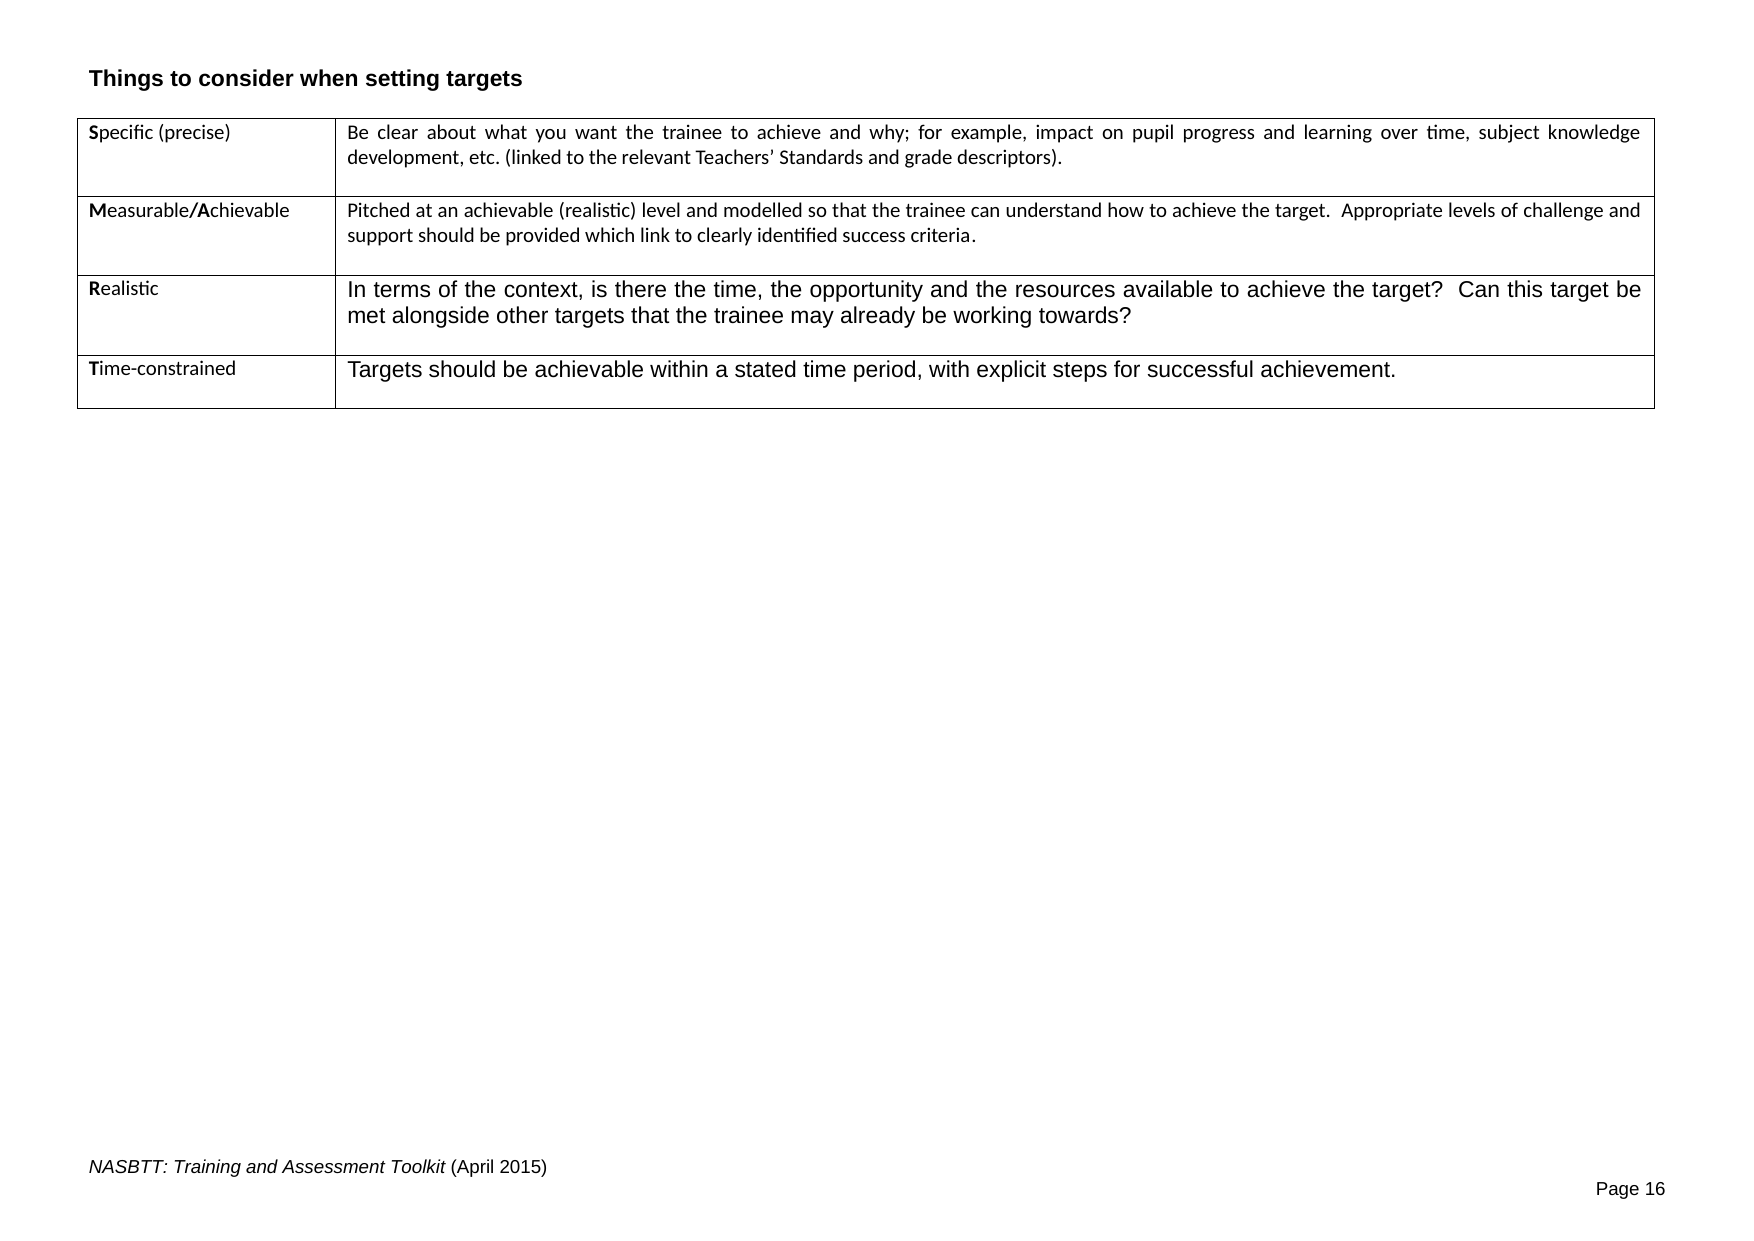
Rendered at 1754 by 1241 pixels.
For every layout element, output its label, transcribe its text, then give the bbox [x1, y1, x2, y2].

table_cell Pitched at an achievable (realistic) level and modelled so that the trainee can understand how to achieve the target. Appropriate levels of challenge and support should be provided which link to clearly identified success criteria. [336, 197, 1654, 274]
table_header Specific (precise) [78, 119, 335, 196]
table_header Be clear about what you want the trainee to achieve and why; for example, impact on pupil progress and learning over time, subject knowledge development, etc. (linked to the relevant Teachers’ Standards and grade descriptors). [336, 119, 1654, 196]
table_cell Measurable/Achievable [78, 197, 335, 274]
text Things to consider when setting targets [89, 65, 1665, 92]
table_cell Targets should be achievable within a stated time period, with explicit steps for successful achievement. [336, 356, 1654, 407]
table_cell In terms of the context, is there the time, the opportunity and the resources available to achieve the target? Can this target be met alongside other targets that the trainee may already be working towards? [336, 276, 1654, 354]
table_cell Time-constrained [78, 356, 335, 407]
table_cell Realistic [78, 276, 335, 354]
